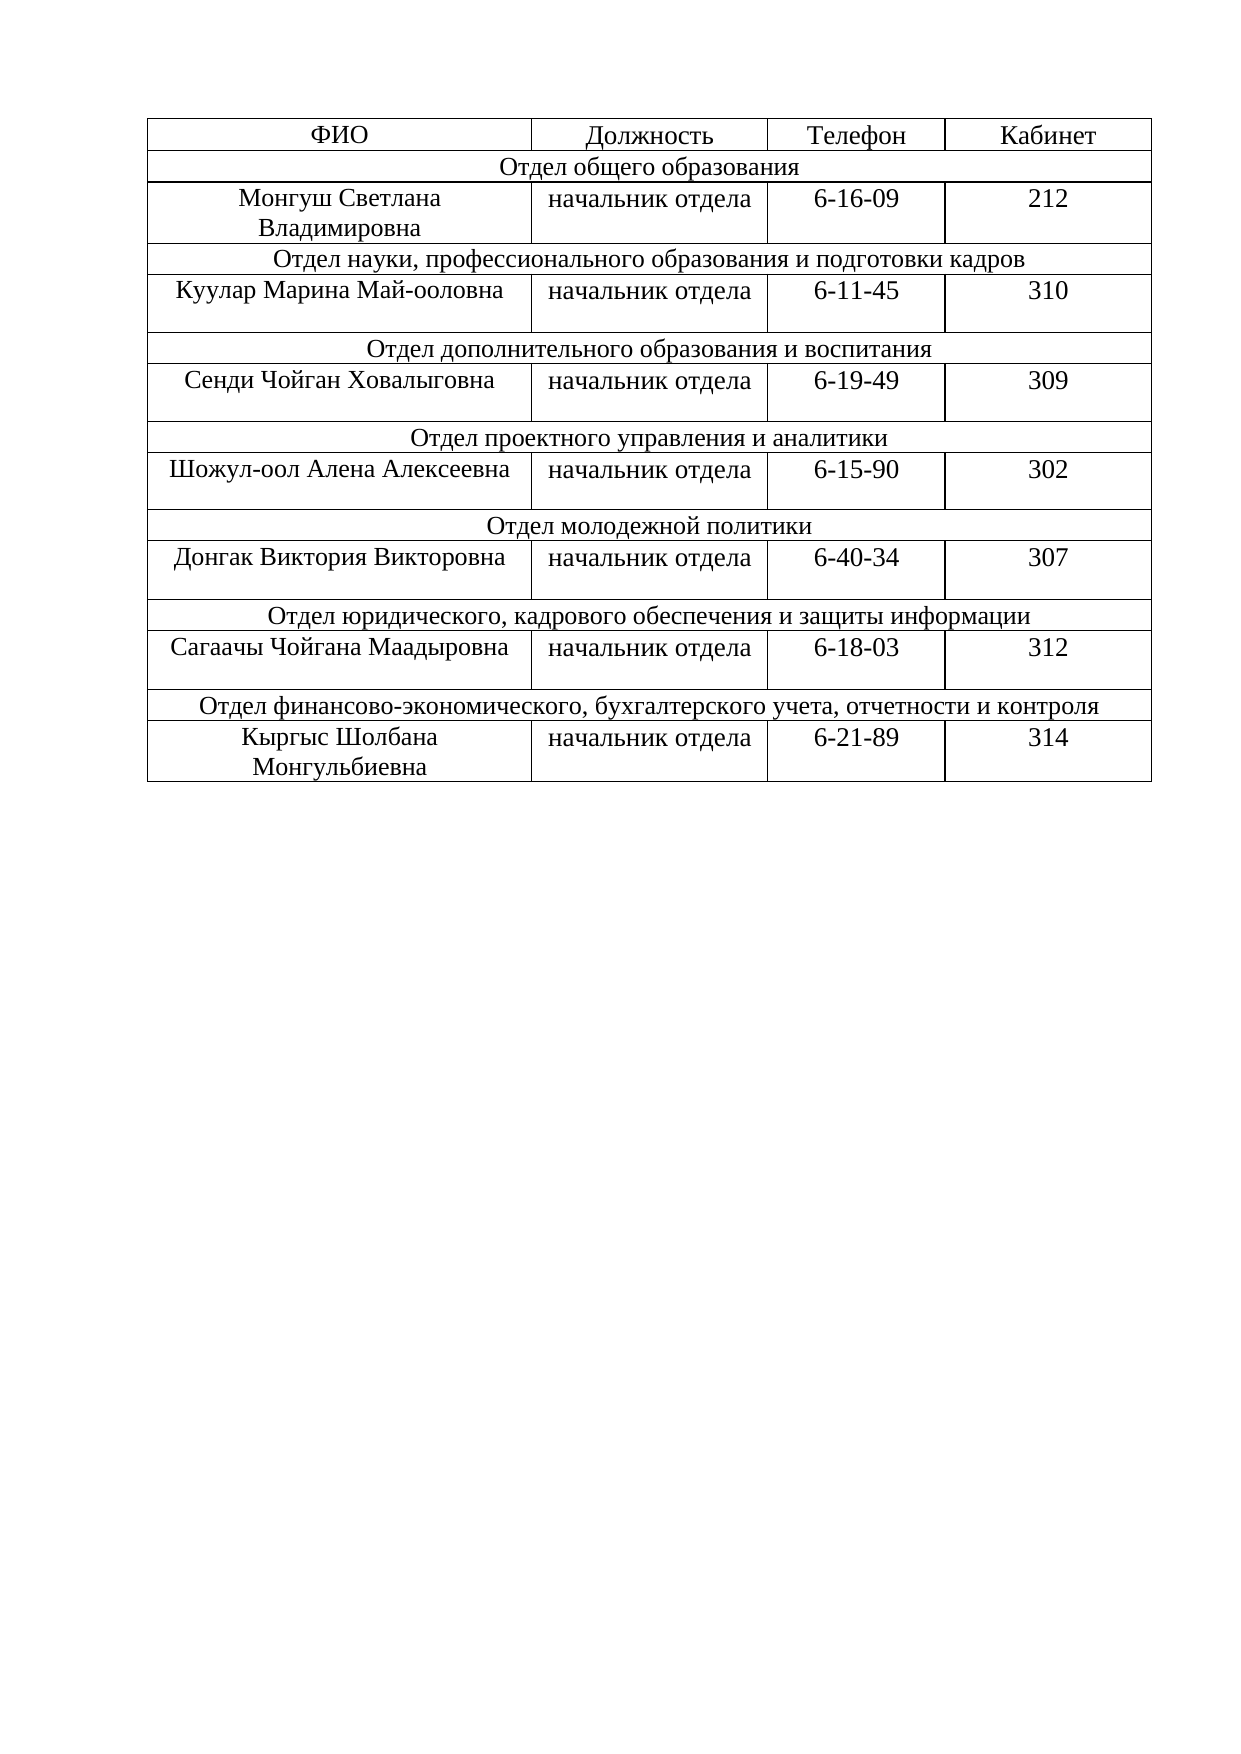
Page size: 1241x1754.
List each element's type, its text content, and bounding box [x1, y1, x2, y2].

table_cell Отдел молодежной политики [148, 510, 1151, 540]
table_cell Донгак Виктория Викторовна [148, 541, 531, 599]
table_cell Отдел общего образования [148, 151, 1151, 181]
table_cell 6-11-45 [768, 275, 944, 332]
table_header Кабинет [946, 119, 1151, 150]
table_cell Шожул-оол Алена Алексеевна [148, 453, 531, 509]
table_cell 212 [946, 183, 1151, 242]
table_cell начальник отдела [532, 453, 767, 509]
table_cell 6-15-90 [768, 453, 944, 509]
table_cell 6-16-09 [768, 183, 944, 242]
table_cell Куулар Марина Май-ооловна [148, 275, 531, 332]
table_header ФИО [148, 119, 531, 150]
table_cell Отдел проектного управления и аналитики [148, 422, 1151, 452]
table_cell начальник отдела [532, 364, 767, 421]
table_cell Отдел юридического, кадрового обеспечения и защиты информации [148, 600, 1151, 630]
table_cell 309 [946, 364, 1151, 421]
table_cell начальник отдела [532, 275, 767, 332]
table_cell 6-21-89 [768, 721, 944, 781]
table_header Должность [532, 119, 767, 150]
table_cell Сенди Чойган Ховалыговна [148, 364, 531, 421]
table_cell 6-18-03 [768, 631, 944, 689]
table_cell начальник отдела [532, 721, 767, 781]
table_cell 312 [946, 631, 1151, 689]
table_cell начальник отдела [532, 541, 767, 599]
table_cell Сагаачы Чойгана Маадыровна [148, 631, 531, 689]
table_cell Отдел финансово-экономического, бухгалтерского учета, отчетности и контроля [148, 690, 1151, 720]
table_cell Монгуш Светлана Владимировна [148, 183, 531, 242]
table_header Телефон [768, 119, 944, 150]
table_cell 314 [946, 721, 1151, 781]
table_cell 6-40-34 [768, 541, 944, 599]
table_cell Отдел дополнительного образования и воспитания [148, 333, 1151, 363]
table_cell 310 [946, 275, 1151, 332]
table_cell Отдел науки, профессионального образования и подготовки кадров [148, 244, 1151, 273]
table_cell начальник отдела [532, 631, 767, 689]
table_cell 302 [946, 453, 1151, 509]
table_cell начальник отдела [532, 183, 767, 242]
table_cell Кыргыс Шолбана Монгульбиевна [148, 721, 531, 781]
table_cell 307 [946, 541, 1151, 599]
table_cell 6-19-49 [768, 364, 944, 421]
